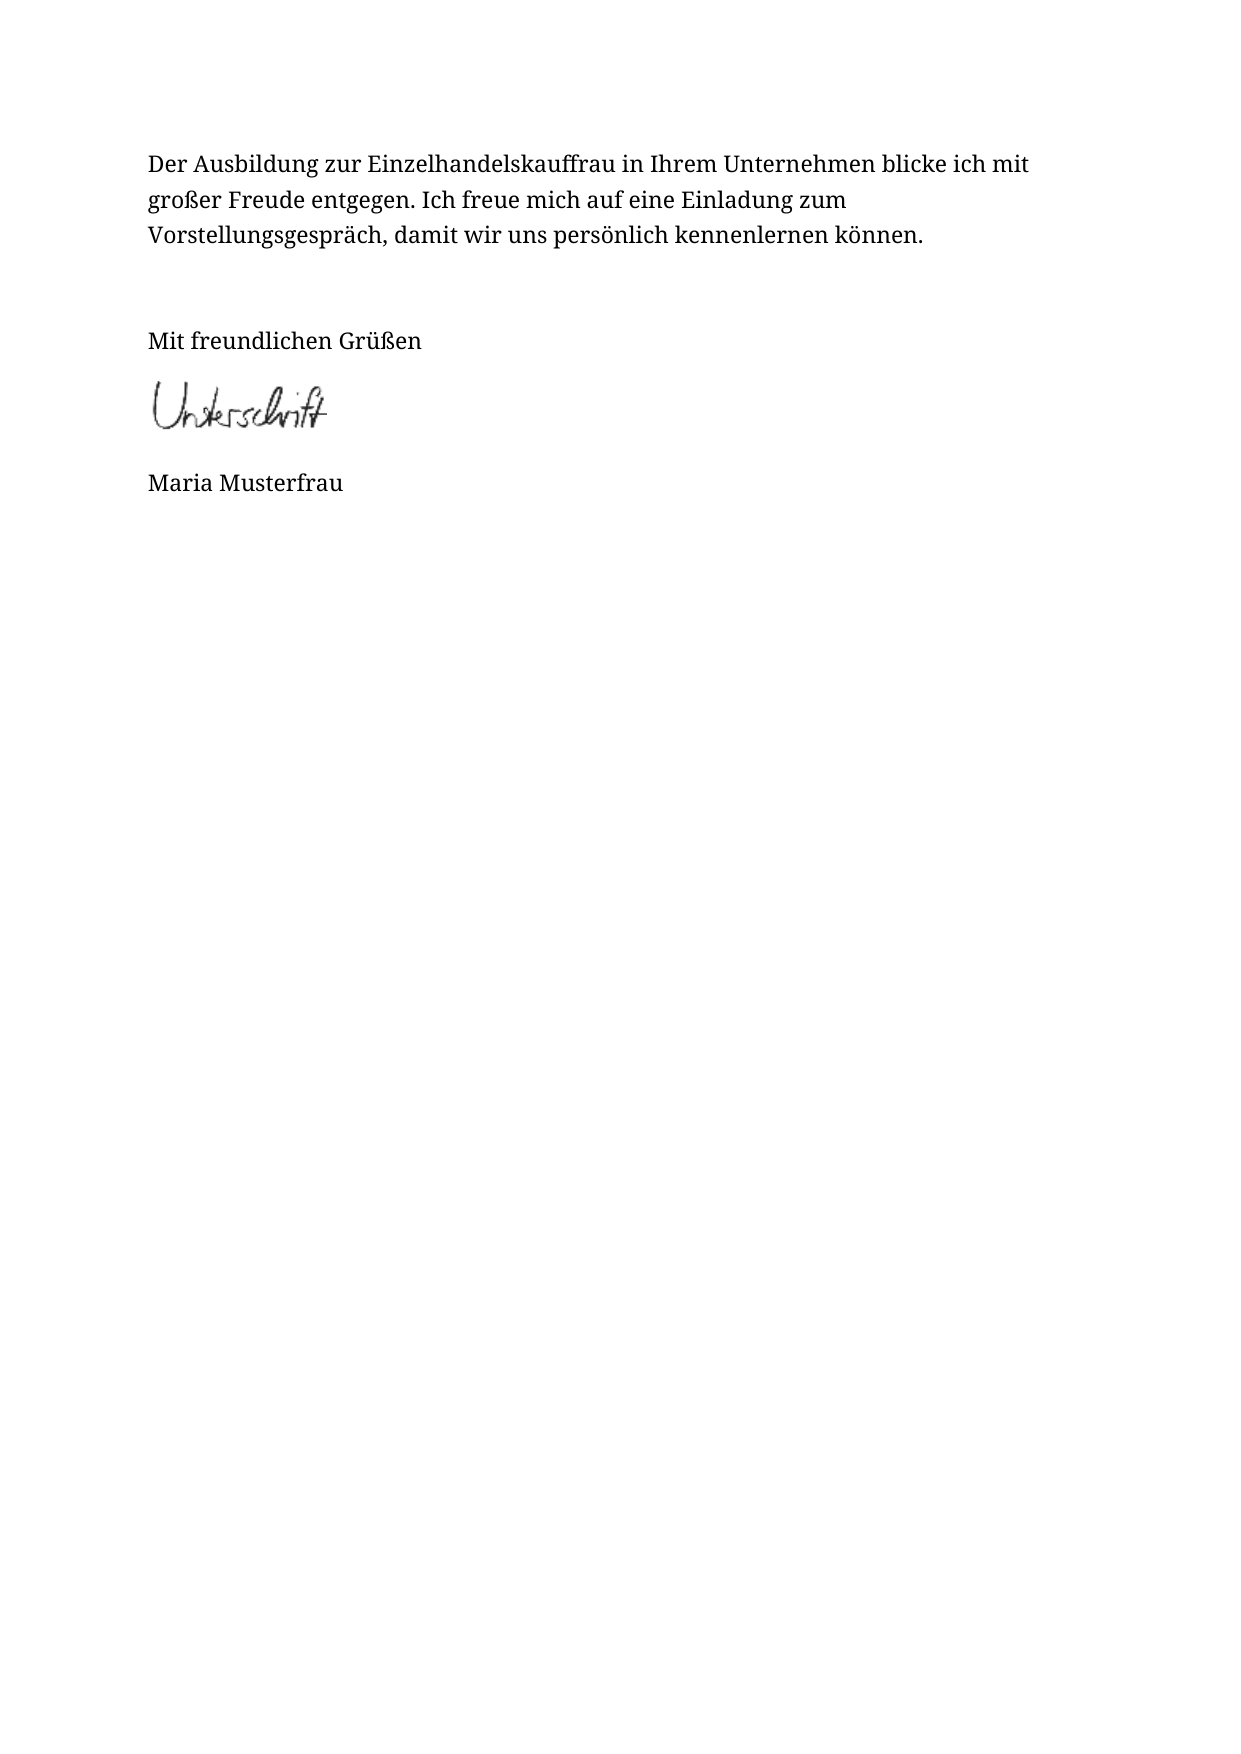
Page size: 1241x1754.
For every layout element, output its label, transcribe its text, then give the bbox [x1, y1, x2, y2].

text Mit freundlichen Grüßen [148, 325, 1093, 356]
picture [147, 381, 327, 432]
text Der Ausbildung zur Einzelhandelskauffrau in Ihrem Unternehmen blicke ich mit großer Freude entgegen. Ich freue mich auf eine Einladung zum Vorstellungsgespräch, damit wir uns persönlich kennenlernen können. [148, 148, 1093, 251]
text Maria Musterfrau [148, 467, 1093, 498]
